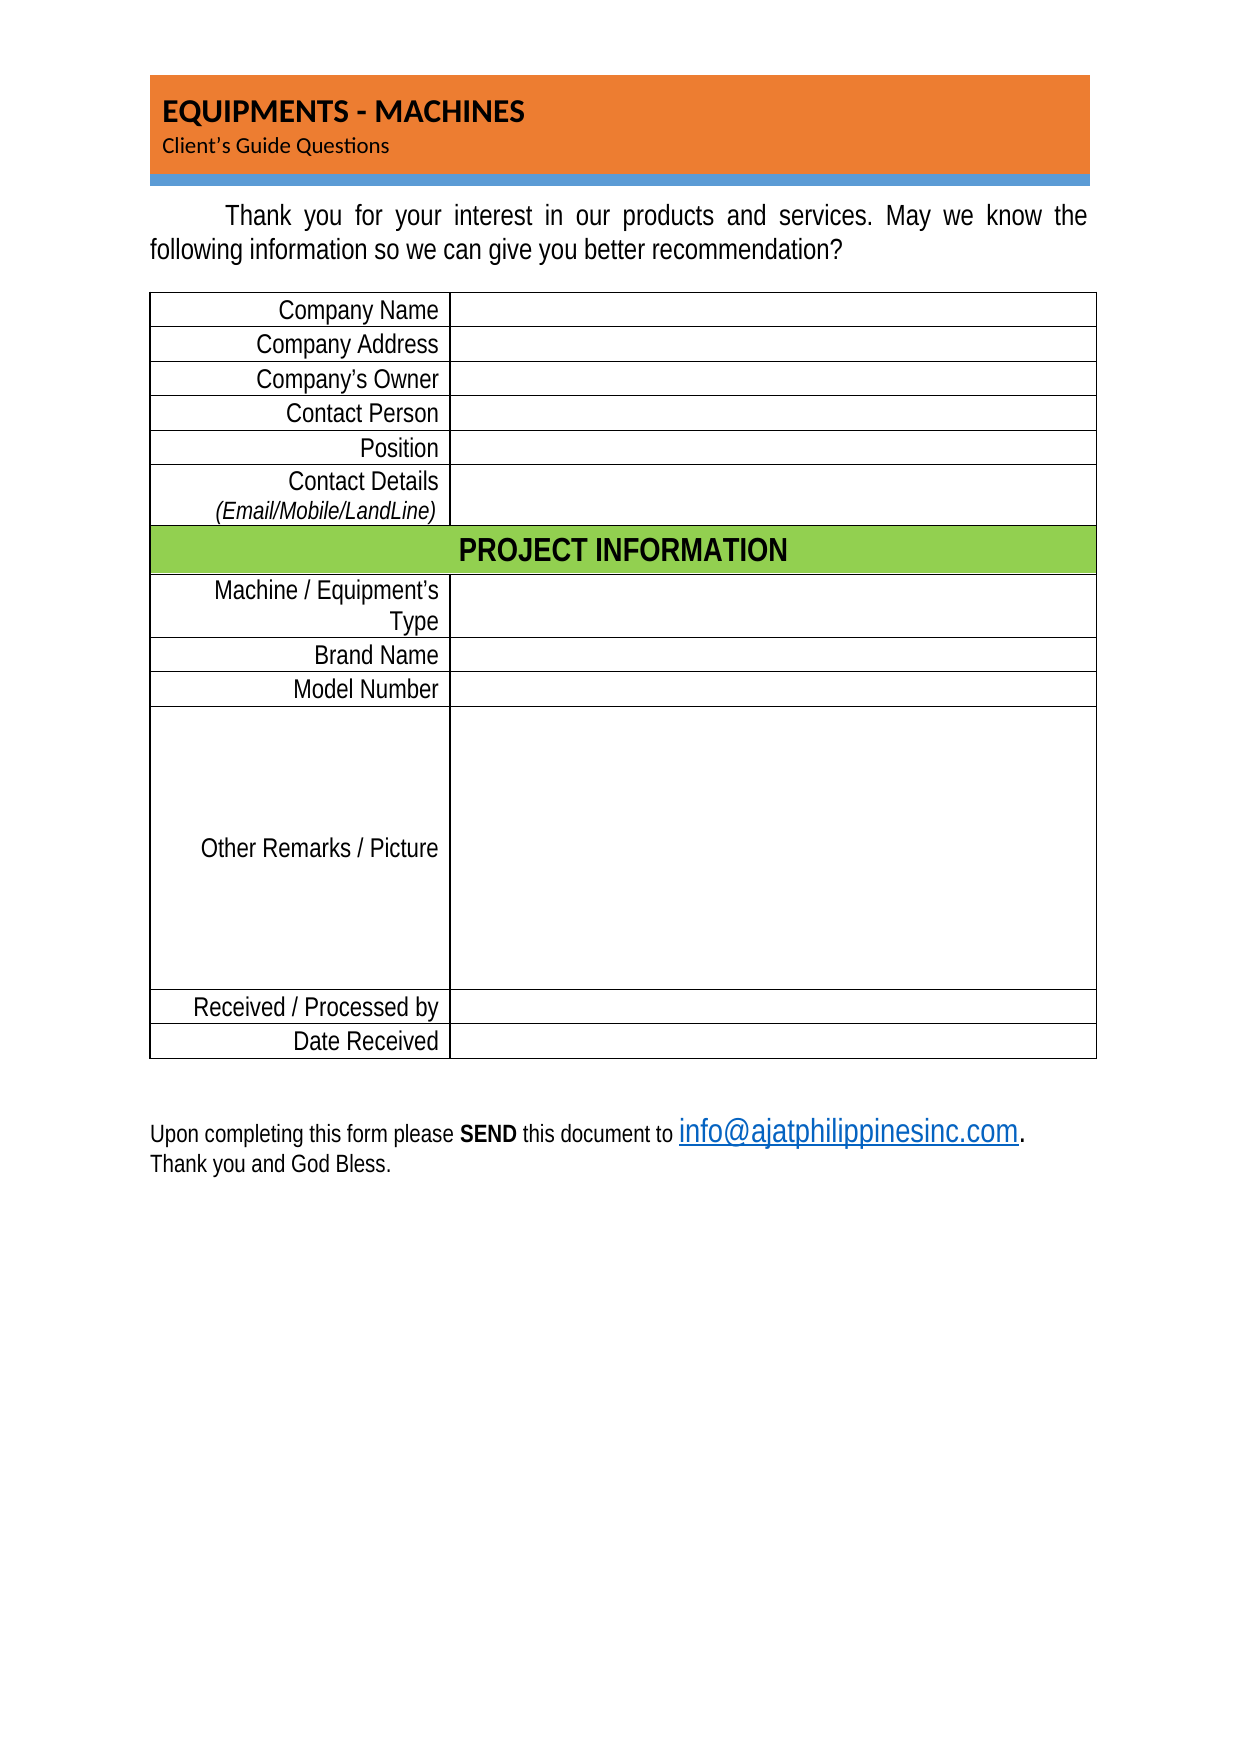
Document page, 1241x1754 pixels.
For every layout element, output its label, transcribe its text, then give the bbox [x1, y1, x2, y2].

table_cell [451, 1024, 1096, 1057]
table_cell PROJECT INFORMATION [151, 526, 1096, 573]
table_cell Contact Details (Email/Mobile/LandLine) [151, 465, 449, 525]
table_cell Brand Name [151, 638, 449, 671]
table_cell [451, 465, 1096, 525]
table_header [451, 293, 1096, 326]
text Thank you for your interest in our products and services. May we know the following information so we can give you better recommendation? [150, 198, 1090, 265]
table_header Company Name [151, 293, 449, 326]
text Thank you and God Bless. [150, 1149, 1090, 1178]
table_cell Other Remarks / Picture [151, 707, 449, 988]
table_cell [451, 575, 1096, 637]
table_cell Model Number [151, 672, 449, 706]
table_cell [451, 396, 1096, 429]
table_cell Position [151, 431, 449, 464]
table_cell [451, 638, 1096, 671]
table_cell Machine / Equipment’s Type [151, 575, 449, 637]
text Upon completing this form please SEND this document to info@ajatphilippinesinc.com. [150, 1111, 1090, 1149]
table_cell Company’s Owner [151, 362, 449, 395]
table_cell Date Received [151, 1024, 449, 1057]
table_cell Contact Person [151, 396, 449, 429]
table_cell [451, 672, 1096, 706]
table_cell Received / Processed by [151, 990, 449, 1023]
table_cell Company Address [151, 327, 449, 361]
table_cell [451, 431, 1096, 464]
table_cell [451, 707, 1096, 988]
table_cell [451, 990, 1096, 1023]
table_cell [451, 362, 1096, 395]
table_cell [451, 327, 1096, 361]
